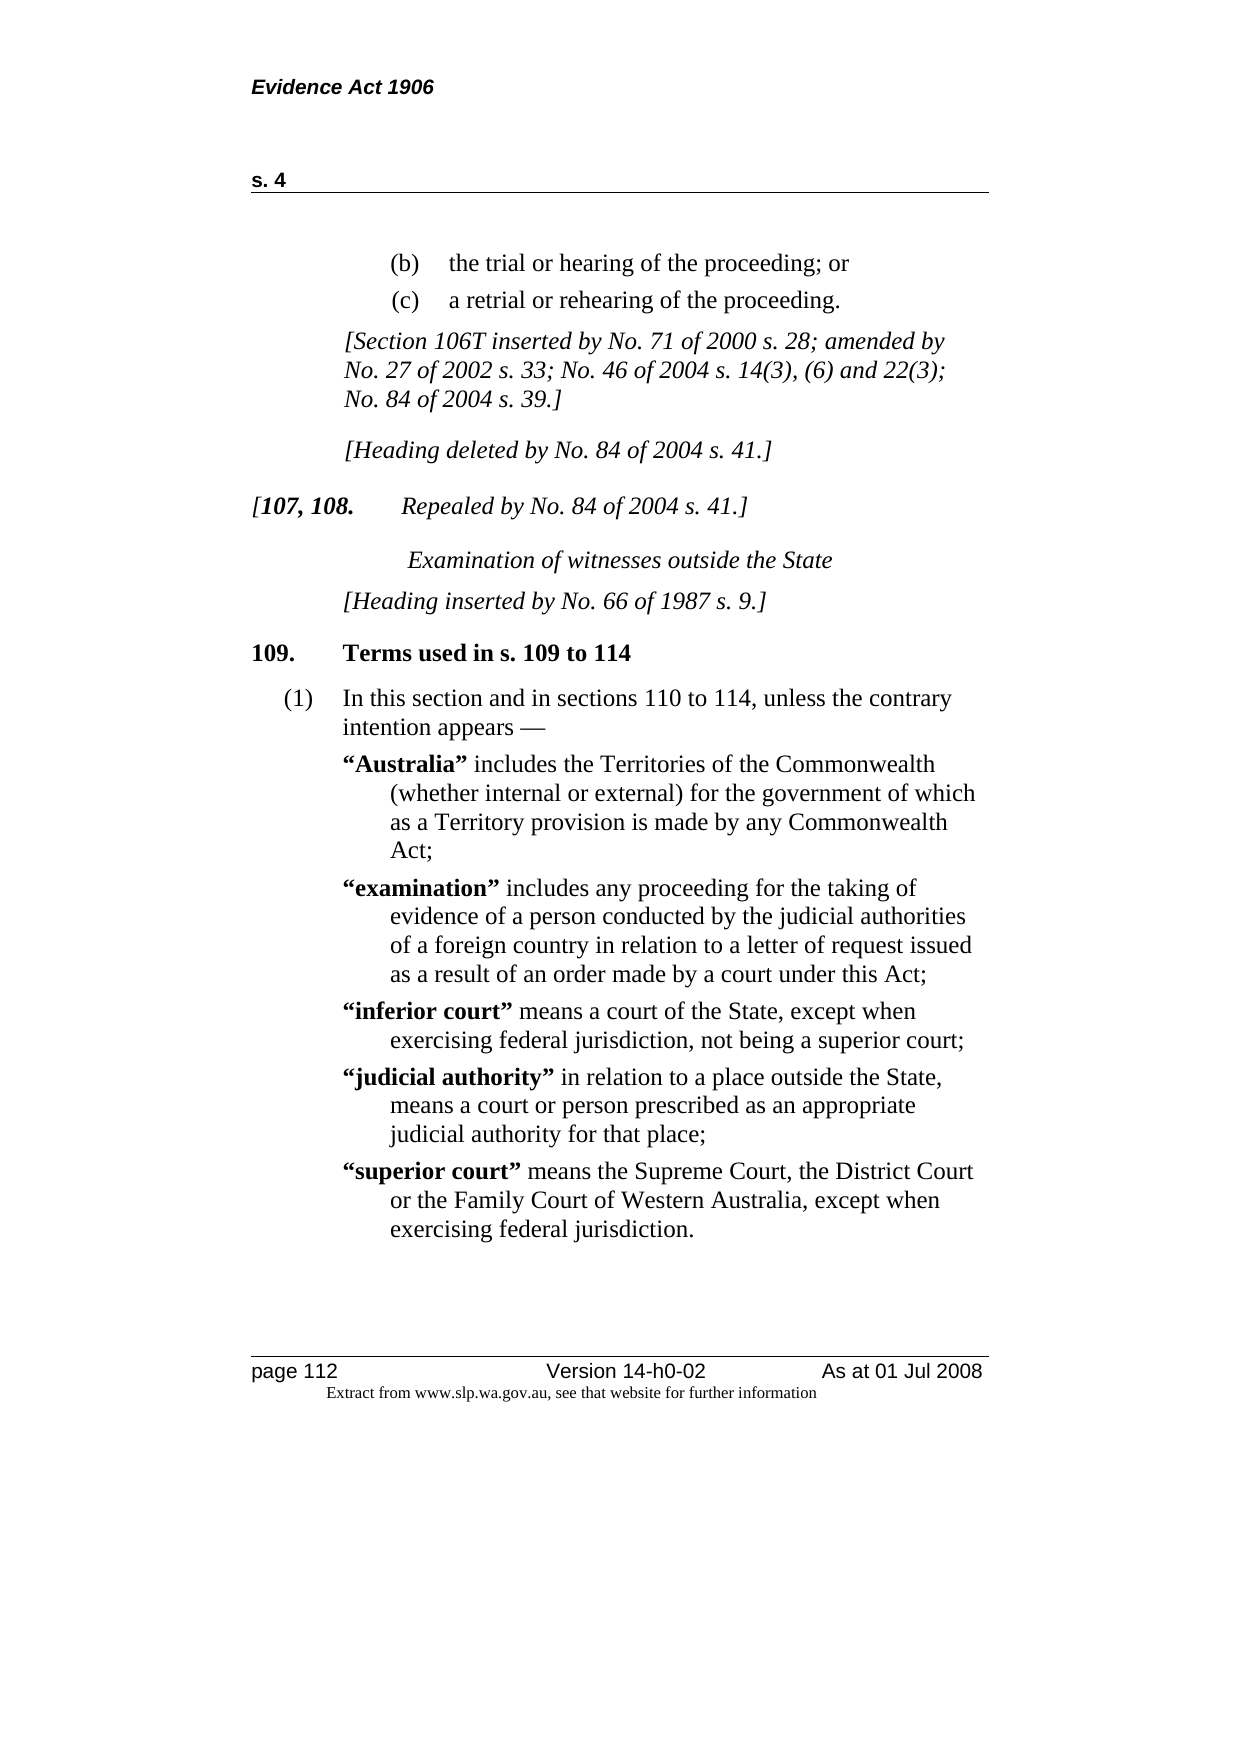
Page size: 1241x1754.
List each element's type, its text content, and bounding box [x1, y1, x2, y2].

text “inferior court” means a court of the State, except when exercising federal jurisdiction, not being a superior court; [251, 996, 989, 1053]
subtitle Examination of witnesses outside the State [251, 545, 989, 574]
subtitle [Heading inserted by No. 66 of 1987 s. 9.] [251, 586, 989, 615]
text “judicial authority” in relation to a place outside the State, means a court or person prescribed as an appropriate judicial authority for that place; [251, 1062, 989, 1148]
text (c) a retrial or rehearing of the proceeding. [251, 285, 989, 314]
text [Heading deleted by No. 84 of 2004 s. 41.] [251, 436, 989, 464]
text [107, 108. Repealed by No. 84 of 2004 s. 41.] [251, 491, 989, 520]
text “superior court” means the Supreme Court, the District Court or the Family Court of Western Australia, except when exercising federal jurisdiction. [251, 1156, 989, 1243]
text (1) In this section and in sections 110 to 114, unless the contrary intention appears — [251, 683, 989, 741]
text “examination” includes any proceeding for the taking of evidence of a person conducted by the judicial authorities of a foreign country in relation to a letter of request issued as a result of an order made by a court under this Act; [251, 873, 989, 988]
subtitle 109. Terms used in s. 109 to 114 [251, 638, 989, 667]
text (b) the trial or hearing of the proceeding; or [251, 248, 989, 277]
text “Australia” includes the Territories of the Commonwealth (whether internal or external) for the government of which as a Territory provision is made by any Commonwealth Act; [251, 749, 989, 864]
text [Section 106T inserted by No. 71 of 2000 s. 28; amended by No. 27 of 2002 s. 33; No. 46 of 2004 s. 14(3), (6) and 22(3); No. 84 of 2004 s. 39.] [251, 326, 989, 413]
